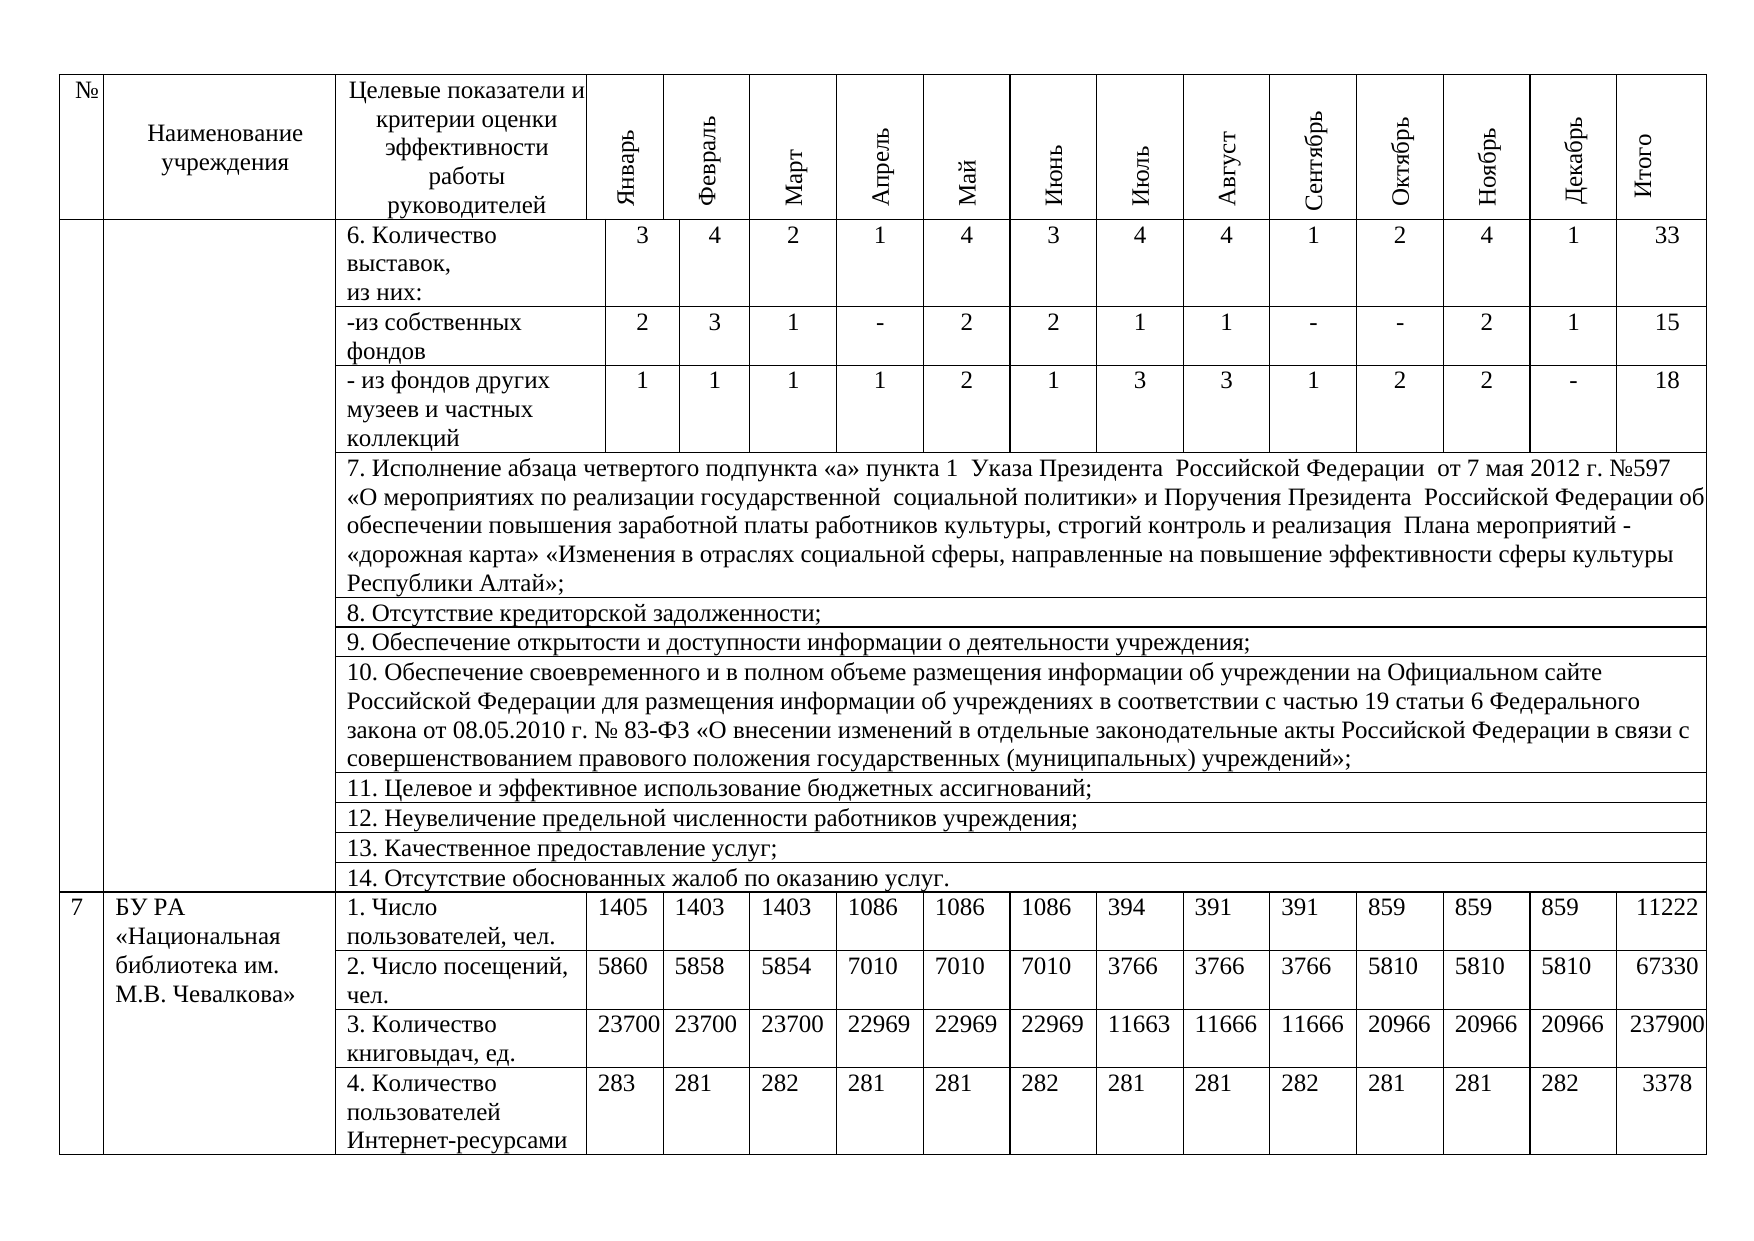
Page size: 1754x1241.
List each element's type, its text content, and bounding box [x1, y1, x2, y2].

table_cell 6. Количество выставок, из них: [336, 220, 605, 306]
table_header Август [1184, 75, 1269, 219]
table_cell 22969 [1011, 1010, 1096, 1067]
table_cell 23700 [587, 1010, 663, 1067]
table_header Сентябрь [1270, 75, 1356, 219]
table_cell 23700 [750, 1010, 836, 1067]
table_cell 15 [1617, 307, 1706, 364]
table_cell 14. Отсутствие обоснованных жалоб по оказанию услуг. [336, 863, 1706, 891]
table_cell 4 [1184, 220, 1269, 306]
table_cell 282 [750, 1068, 836, 1154]
table_cell 7010 [924, 951, 1009, 1008]
table_header Ноябрь [1444, 75, 1529, 219]
table_cell 5860 [587, 951, 663, 1008]
table_cell 391 [1184, 893, 1269, 950]
table_cell - [1270, 307, 1356, 364]
table_cell 33 [1617, 220, 1706, 306]
table_cell 4 [680, 220, 749, 306]
table_cell 281 [924, 1068, 1009, 1154]
table_cell 5854 [750, 951, 836, 1008]
table_cell 18 [1617, 366, 1706, 452]
table_cell -из собственных фондов [336, 307, 605, 364]
table_cell 23700 [664, 1010, 749, 1067]
table_cell 7010 [837, 951, 923, 1008]
table_header Июнь [1011, 75, 1096, 219]
table_cell 1 [1531, 307, 1616, 364]
table_header Март [750, 75, 836, 219]
table_cell 2 [1357, 220, 1443, 306]
table_cell 2 [1357, 366, 1443, 452]
table_cell 1. Число пользователей, чел. [336, 893, 586, 950]
table_cell 3. Количество книговыдач, ед. [336, 1010, 586, 1067]
table_cell 2 [1444, 366, 1529, 452]
table_cell 7. Исполнение абзаца четвертого подпункта «а» пункта 1 Указа Президента Российской Федерации от 7 мая 2012 г. №597 «О мероприятиях по реализации государственной социальной политики» и Поручения Президента Российской Федерации об обеспечении повышения заработной платы работников культуры, строгий контроль и реализация Плана мероприятий - «дорожная карта» «Изменения в отраслях социальной сферы, направленные на повышение эффективности сферы культуры Республики Алтай»; [336, 453, 1706, 597]
table_cell 10. Обеспечение своевременного и в полном объеме размещения информации об учреждении на Официальном сайте Российской Федерации для размещения информации об учреждениях в соответствии с частью 19 статьи 6 Федерального закона от 08.05.2010 г. № 83-ФЗ «О внесении изменений в отдельные законодательные акты Российской Федерации в связи с совершенствованием правового положения государственных (муниципальных) учреждений»; [336, 657, 1706, 772]
table_cell 67330 [1617, 951, 1706, 1008]
table_header Январь [587, 75, 663, 219]
table_cell 282 [1531, 1068, 1616, 1154]
table_cell 2 [924, 307, 1009, 364]
table_cell 2 [750, 220, 836, 306]
table_cell 13. Качественное предоставление услуг; [336, 833, 1706, 862]
table_header Апрель [837, 75, 923, 219]
table_cell 1 [1270, 366, 1356, 452]
table_cell 281 [1184, 1068, 1269, 1154]
table_cell 4 [924, 220, 1009, 306]
table_cell 281 [664, 1068, 749, 1154]
table_cell 11222 [1617, 893, 1706, 950]
table_cell 2 [1444, 307, 1529, 364]
table_cell 1086 [1011, 893, 1096, 950]
table_cell 7010 [1011, 951, 1096, 1008]
table_header Май [924, 75, 1009, 219]
table_cell 3766 [1097, 951, 1183, 1008]
table_cell 3 [1184, 366, 1269, 452]
table_cell - из фондов других музеев и частных коллекций [336, 366, 605, 452]
table_cell 237900 [1617, 1010, 1706, 1067]
table_cell 3 [680, 307, 749, 364]
table_cell 2 [924, 366, 1009, 452]
table_header Октябрь [1357, 75, 1443, 219]
table_header № [60, 75, 103, 219]
table_cell 3 [1097, 366, 1183, 452]
table_cell 3 [606, 220, 679, 306]
table_cell 20966 [1444, 1010, 1529, 1067]
table_cell 20966 [1531, 1010, 1616, 1067]
table_cell 20966 [1357, 1010, 1443, 1067]
table_cell 282 [1011, 1068, 1096, 1154]
table_cell 11. Целевое и эффективное использование бюджетных ассигнований; [336, 773, 1706, 802]
table_cell 7 [60, 893, 103, 1154]
table_cell 1 [1097, 307, 1183, 364]
table_cell 3 [1011, 220, 1096, 306]
table_cell 281 [1444, 1068, 1529, 1154]
table_header Декабрь [1531, 75, 1616, 219]
table_cell 5810 [1531, 951, 1616, 1008]
table_cell 2 [606, 307, 679, 364]
table_cell 11666 [1270, 1010, 1356, 1067]
table_cell 1 [837, 220, 923, 306]
table_cell 1086 [837, 893, 923, 950]
table_header Февраль [664, 75, 749, 219]
table_cell 3766 [1184, 951, 1269, 1008]
table_header Наименование учреждения [104, 75, 335, 219]
table_cell 5858 [664, 951, 749, 1008]
table_cell БУ РА «Национальная библиотека им. М.В. Чевалкова» [104, 893, 335, 1154]
table_cell 11666 [1184, 1010, 1269, 1067]
table_cell 1 [1270, 220, 1356, 306]
table_cell 1 [1011, 366, 1096, 452]
table_cell 1086 [924, 893, 1009, 950]
table_cell 2. Число посещений, чел. [336, 951, 586, 1008]
table_cell - [837, 307, 923, 364]
table_cell 394 [1097, 893, 1183, 950]
table_cell 4 [1097, 220, 1183, 306]
table_cell 1 [606, 366, 679, 452]
table_cell 1 [1184, 307, 1269, 364]
table_cell 12. Неувеличение предельной численности работников учреждения; [336, 803, 1706, 832]
table_cell 1 [750, 366, 836, 452]
table_cell 1 [837, 366, 923, 452]
table_cell 1 [680, 366, 749, 452]
table_cell 859 [1357, 893, 1443, 950]
table_cell 281 [1357, 1068, 1443, 1154]
table_cell 281 [837, 1068, 923, 1154]
table_cell - [1357, 307, 1443, 364]
table_cell 283 [587, 1068, 663, 1154]
table_cell 9. Обеспечение открытости и доступности информации о деятельности учреждения; [336, 628, 1706, 656]
table_cell 22969 [837, 1010, 923, 1067]
table_cell 859 [1444, 893, 1529, 950]
table_cell - [1531, 366, 1616, 452]
table_cell 1403 [750, 893, 836, 950]
table_cell 391 [1270, 893, 1356, 950]
table_cell 1403 [664, 893, 749, 950]
table_cell 281 [1097, 1068, 1183, 1154]
table_cell 4 [1444, 220, 1529, 306]
table_cell 859 [1531, 893, 1616, 950]
table_cell 1 [750, 307, 836, 364]
table_cell 282 [1270, 1068, 1356, 1154]
table_cell 2 [1011, 307, 1096, 364]
table_header Целевые показатели и критерии оценки эффективности работы руководителей [336, 75, 586, 219]
table_cell 11663 [1097, 1010, 1183, 1067]
table_cell 8. Отсутствие кредиторской задолженности; [336, 598, 1706, 626]
table_cell 3378 [1617, 1068, 1706, 1154]
table_cell 1405 [587, 893, 663, 950]
table_header Июль [1097, 75, 1183, 219]
table_header Итого [1617, 75, 1706, 219]
table_cell 4. Количество пользователей Интернет-ресурсами [336, 1068, 586, 1154]
table_cell 5810 [1444, 951, 1529, 1008]
table_cell 5810 [1357, 951, 1443, 1008]
table_cell 3766 [1270, 951, 1356, 1008]
table_cell 1 [1531, 220, 1616, 306]
table_cell 22969 [924, 1010, 1009, 1067]
